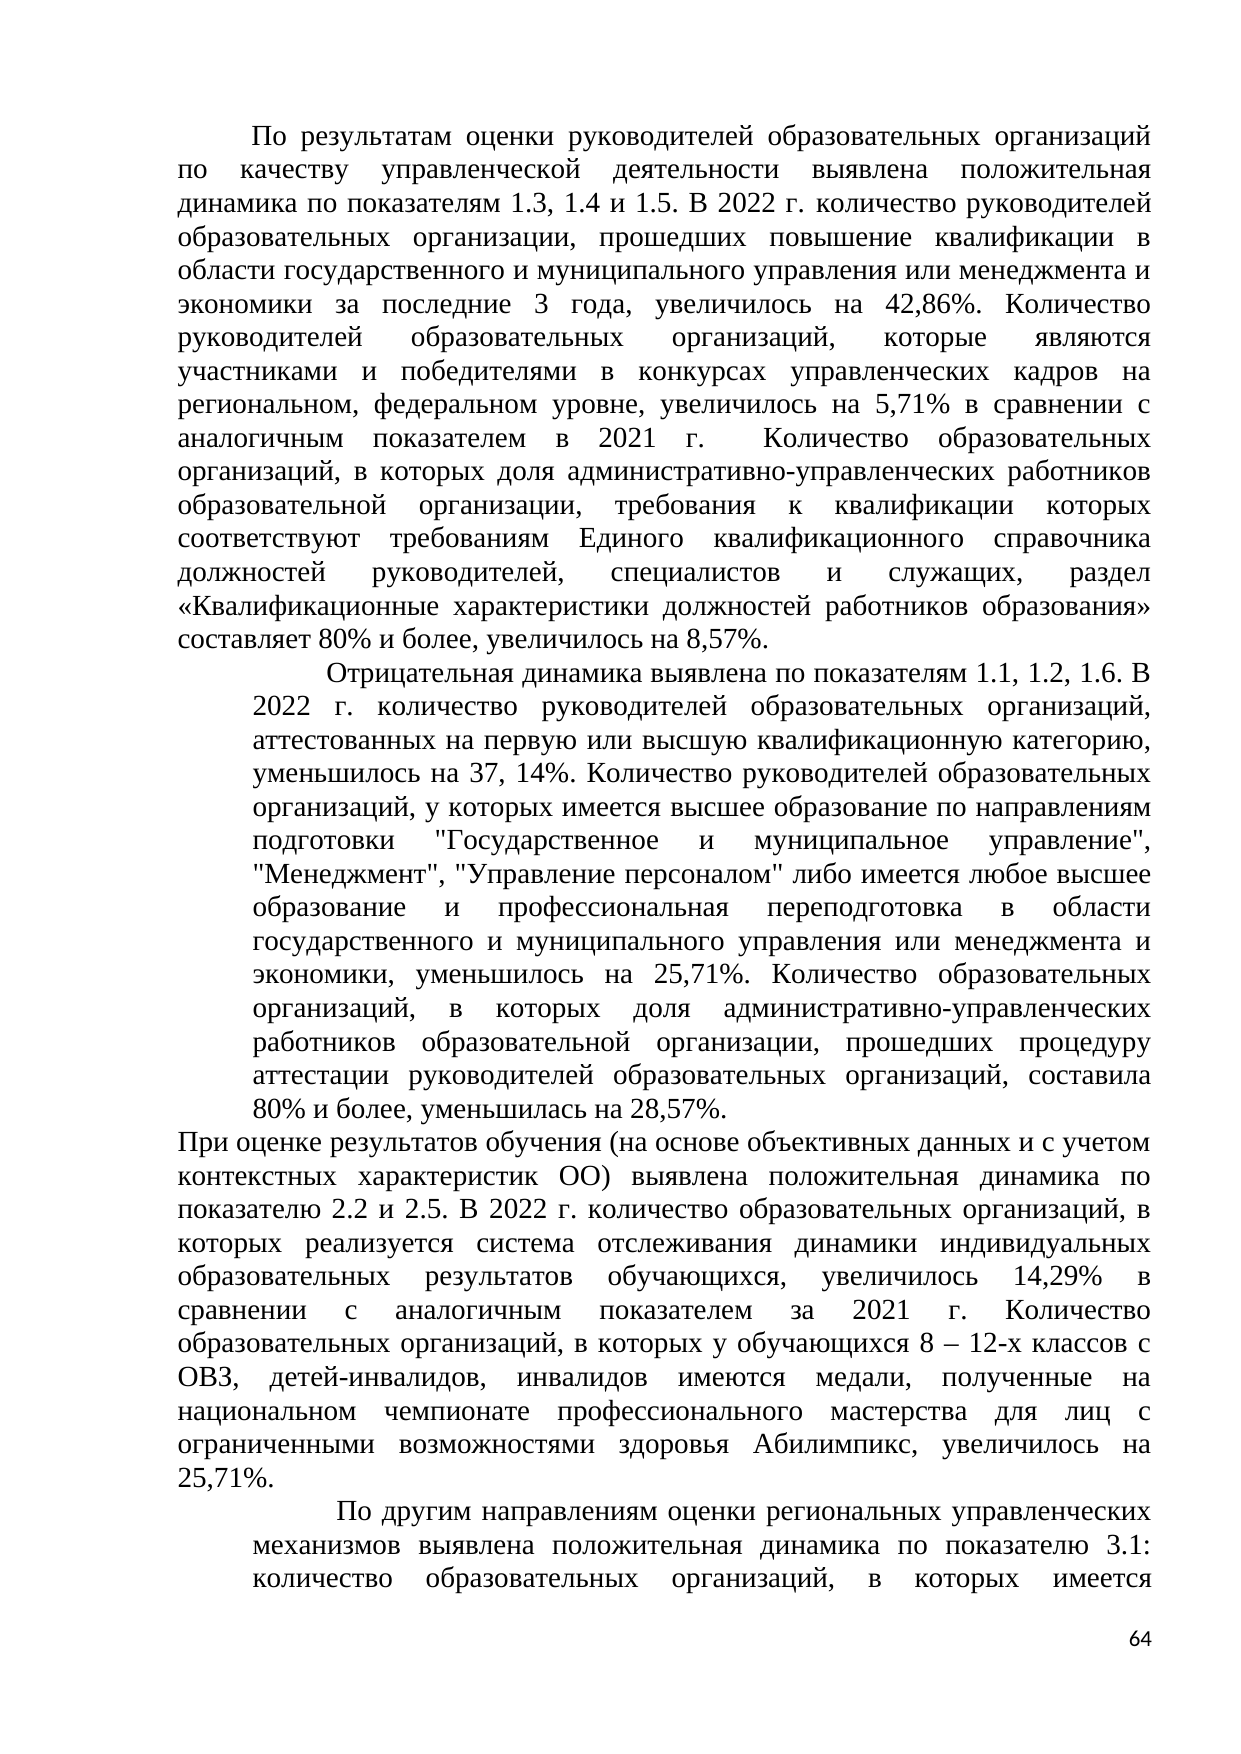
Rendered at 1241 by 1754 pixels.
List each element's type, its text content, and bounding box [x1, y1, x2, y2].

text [252, 1493, 1152, 1594]
list По результатам оценки руководителей образовательных организаций по качеству управленческой деятельности выявлена положительная динамика по показателям 1.3, 1.4 и 1.5. В 2022 г. количество руководителей образовательных организации, прошедших повышение квалификации в области государственного и муниципального управления или менеджмента и экономики за последние 3 года, увеличилось на 42,86%. Количество руководителей образовательных организаций, которые являются участниками и победителями в конкурсах управленческих кадров на региональном, федеральном уровне, увеличилось на 5,71% в сравнении с аналогичным показателем в 2021 г. Количество образовательных организаций, в которых доля административно-управленческих работников образовательной организации, требования к квалификации которых соответствуют требованиям Единого квалификационного справочника должностей руководителей, специалистов и служащих, раздел «Квалификационные характеристики должностей работников образования» составляет 80% и более, увеличилось на 8,57%. [177, 118, 1152, 655]
text При оценке результатов обучения (на основе объективных данных и с учетом контекстных характеристик ОО) выявлена положительная динамика по показателю 2.2 и 2.5. В 2022 г. количество образовательных организаций, в которых реализуется система отслеживания динамики индивидуальных образовательных результатов обучающихся, увеличилось 14,29% в сравнении с аналогичным показателем за 2021 г. Количество образовательных организаций, в которых у обучающихся 8 – 12-х классов с ОВЗ, детей-инвалидов, инвалидов имеются медали, полученные на национальном чемпионате профессионального мастерства для лиц с ограниченными возможностями здоровья Абилимпикс, увеличилось на 25,71%. [177, 1124, 1152, 1493]
text Отрицательная динамика выявлена по показателям 1.1, 1.2, 1.6. В 2022 г. количество руководителей образовательных организаций, аттестованных на первую или высшую квалификационную категорию, уменьшилось на 37, 14%. Количество руководителей образовательных организаций, у которых имеется высшее образование по направлениям подготовки "Государственное и муниципальное управление", "Менеджмент", "Управление персоналом" либо имеется любое высшее образование и профессиональная переподготовка в области государственного и муниципального управления или менеджмента и экономики, уменьшилось на 25,71%. Количество образовательных организаций, в которых доля административно-управленческих работников образовательной организации, прошедших процедуру аттестации руководителей образовательных организаций, составила 80% и более, уменьшилась на 28,57%. [252, 655, 1152, 1124]
